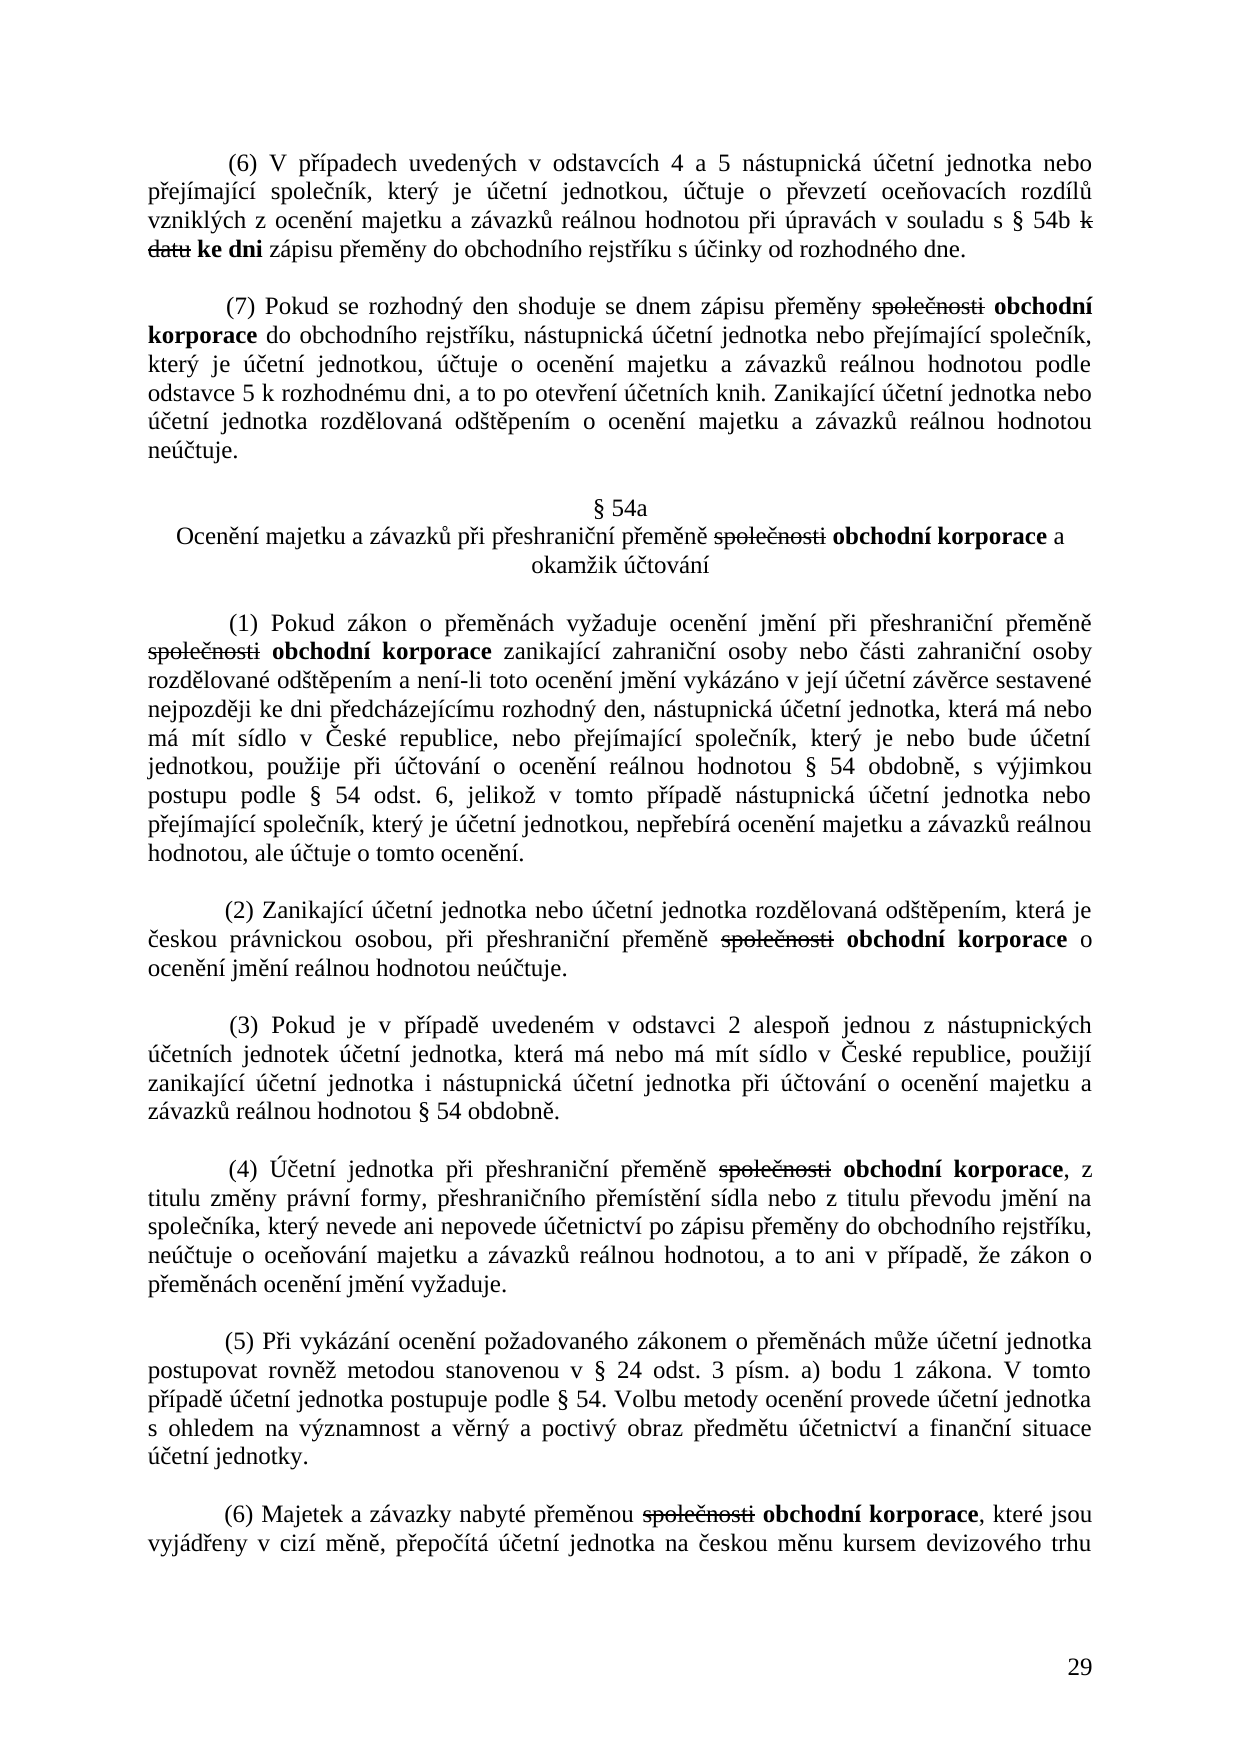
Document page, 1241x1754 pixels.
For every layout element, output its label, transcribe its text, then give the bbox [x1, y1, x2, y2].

text (3) Pokud je v případě uvedeném v odstavci 2 alespoň jednou z nástupnických účetních jednotek účetní jednotka, která má nebo má mít sídlo v České republice, použijí zanikající účetní jednotka i nástupnická účetní jednotka při účtování o ocenění majetku a závazků reálnou hodnotou § 54 obdobně. [148, 1010, 1093, 1125]
text (7) Pokud se rozhodný den shoduje se dnem zápisu přeměny společnosti obchodní korporace do obchodního rejstříku, nástupnická účetní jednotka nebo přejímající společník, který je účetní jednotkou, účtuje o ocenění majetku a závazků reálnou hodnotou podle odstavce 5 k rozhodnému dni, a to po otevření účetních knih. Zanikající účetní jednotka nebo účetní jednotka rozdělovaná odštěpením o ocenění majetku a závazků reálnou hodnotou neúčtuje. [148, 291, 1093, 464]
text § 54a [148, 493, 1093, 521]
text (2) Zanikající účetní jednotka nebo účetní jednotka rozdělovaná odštěpením, která je českou právnickou osobou, při přeshraniční přeměně společnosti obchodní korporace o ocenění jmění reálnou hodnotou neúčtuje. [148, 895, 1093, 981]
text (4) Účetní jednotka při přeshraniční přeměně společnosti obchodní korporace, z titulu změny právní formy, přeshraničního přemístění sídla nebo z titulu převodu jmění na společníka, který nevede ani nepovede účetnictví po zápisu přeměny do obchodního rejstříku, neúčtuje o oceňování majetku a závazků reálnou hodnotou, a to ani v případě, že zákon o přeměnách ocenění jmění vyžaduje. [148, 1154, 1093, 1298]
text (6) V případech uvedených v odstavcích 4 a 5 nástupnická účetní jednotka nebo přejímající společník, který je účetní jednotkou, účtuje o převzetí oceňovacích rozdílů vzniklých z ocenění majetku a závazků reálnou hodnotou při úpravách v souladu s § 54b k datu ke dni zápisu přeměny do obchodního rejstříku s účinky od rozhodného dne. [148, 148, 1093, 263]
text Ocenění majetku a závazků při přeshraniční přeměně společnosti obchodní korporace a okamžik účtování [148, 521, 1093, 579]
text (1) Pokud zákon o přeměnách vyžaduje ocenění jmění při přeshraniční přeměně společnosti obchodní korporace zanikající zahraniční osoby nebo části zahraniční osoby rozdělované odštěpením a není-li toto ocenění jmění vykázáno v její účetní závěrce sestavené nejpozději ke dni předcházejícímu rozhodný den, nástupnická účetní jednotka, která má nebo má mít sídlo v České republice, nebo přejímající společník, který je nebo bude účetní jednotkou, použije při účtování o ocenění reálnou hodnotou § 54 obdobně, s výjimkou postupu podle § 54 odst. 6, jelikož v tomto případě nástupnická účetní jednotka nebo přejímající společník, který je účetní jednotkou, nepřebírá ocenění majetku a závazků reálnou hodnotou, ale účtuje o tomto ocenění. [148, 608, 1093, 866]
text (5) Při vykázání ocenění požadovaného zákonem o přeměnách může účetní jednotka postupovat rovněž metodou stanovenou v § 24 odst. 3 písm. a) bodu 1 zákona. V tomto případě účetní jednotka postupuje podle § 54. Volbu metody ocenění provede účetní jednotka s ohledem na významnost a věrný a poctivý obraz předmětu účetnictví a finanční situace účetní jednotky. [148, 1326, 1093, 1470]
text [148, 1499, 1093, 1556]
